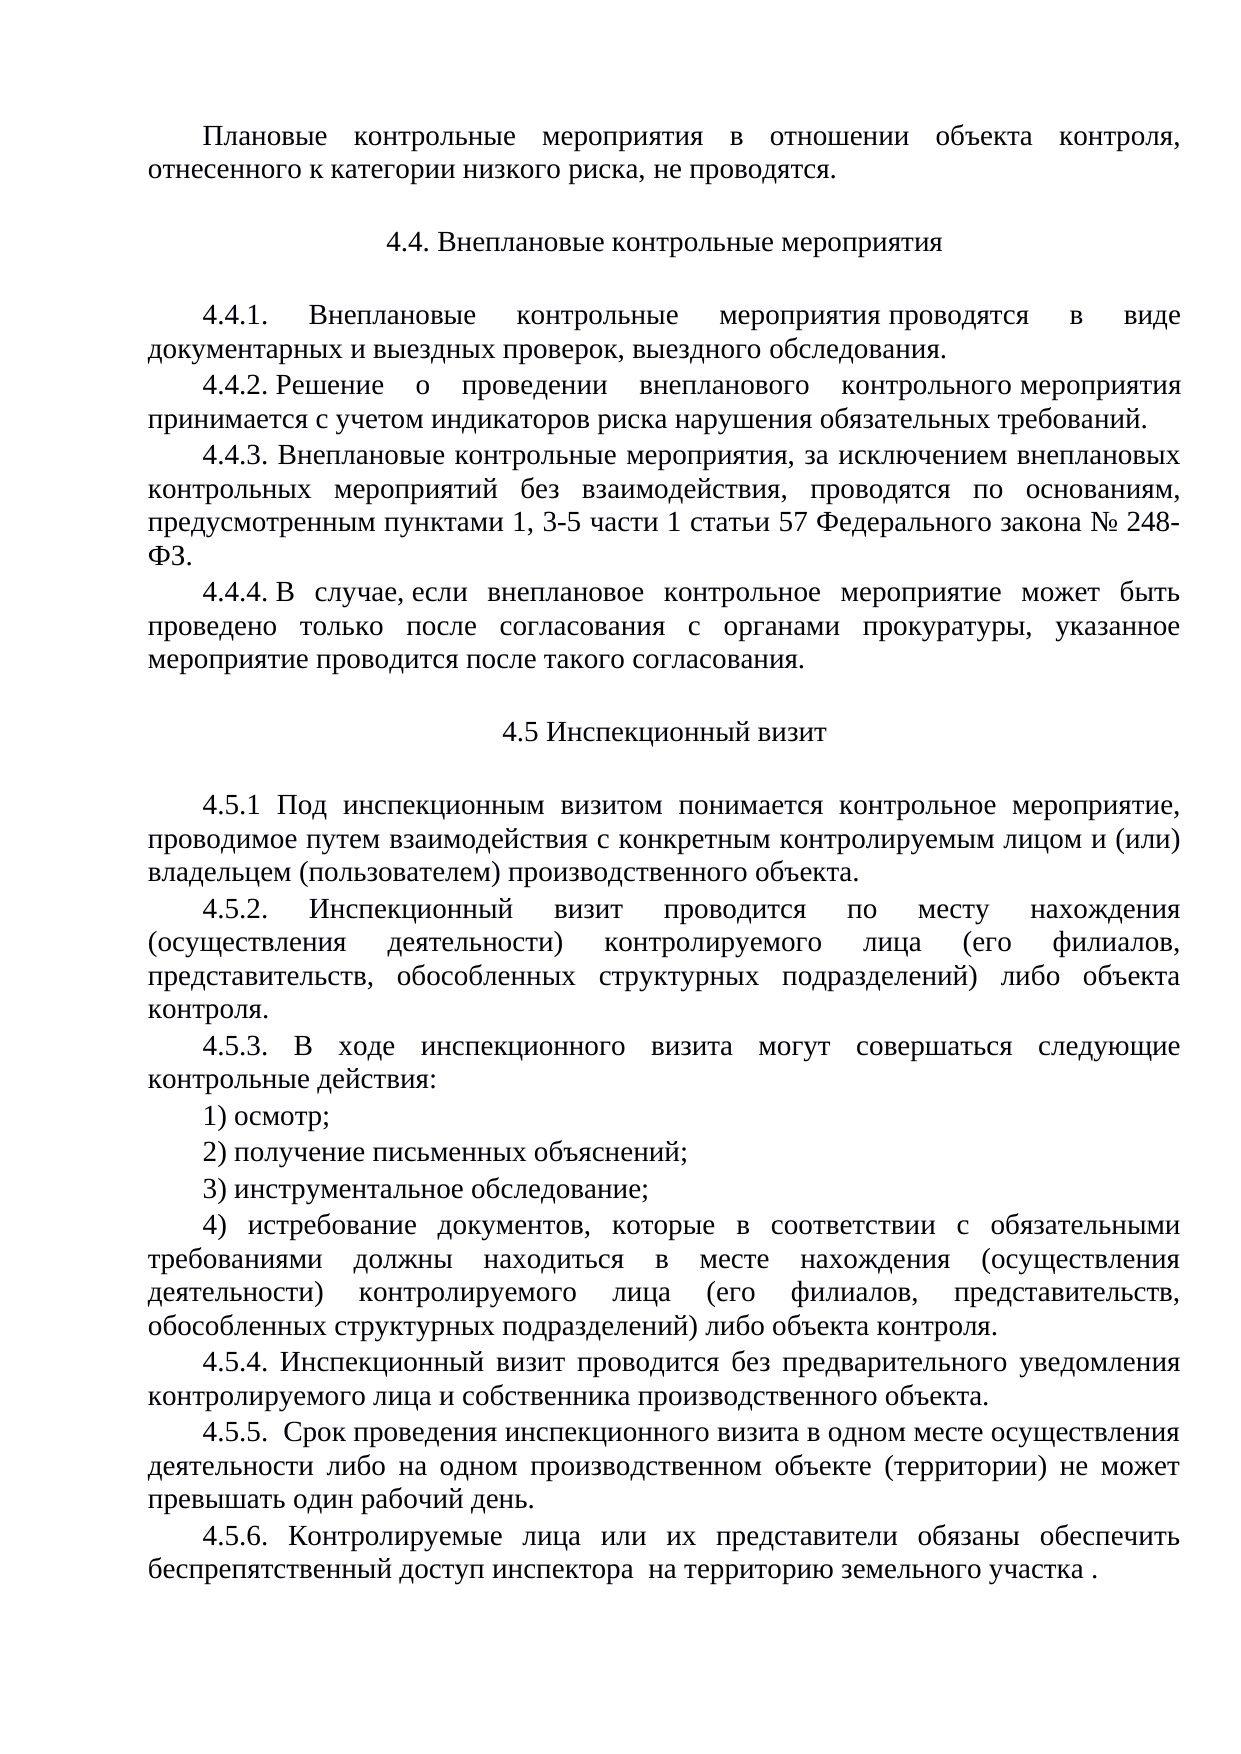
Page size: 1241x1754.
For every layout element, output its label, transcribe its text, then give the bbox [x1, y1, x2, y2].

text 4.5.4. Инспекционный визит проводится без предварительного уведомления контролируемого лица и собственника производственного объекта. [148, 1344, 1181, 1412]
text 4.5.2. Инспекционный визит проводится по месту нахождения (осуществления деятельности) контролируемого лица (его филиалов, представительств, обособленных структурных подразделений) либо объекта контроля. [148, 891, 1181, 1025]
text 1) осмотр; [148, 1098, 1181, 1132]
text 4.5.5. Срок проведения инспекционного визита в одном месте осуществления деятельности либо на одном производственном объекте (территории) не может превышать один рабочий день. [148, 1414, 1181, 1515]
text Плановые контрольные мероприятия в отношении объекта контроля, отнесенного к категории низкого риска, не проводятся. [148, 118, 1181, 185]
text 4.5.3. В ходе инспекционного визита могут совершаться следующие контрольные действия: [148, 1028, 1181, 1095]
text 4) истребование документов, которые в соответствии с обязательными требованиями должны находиться в месте нахождения (осуществления деятельности) контролируемого лица (его филиалов, представительств, обособленных структурных подразделений) либо объекта контроля. [148, 1207, 1181, 1342]
text 4.5 Инспекционный визит [148, 714, 1181, 748]
text 4.4.1. Внеплановые контрольные мероприятия проводятся в виде документарных и выездных проверок, выездного обследования. [148, 297, 1181, 364]
text 4.5.1 Под инспекционным визитом понимается контрольное мероприятие, проводимое путем взаимодействия с конкретным контролируемым лицом и (или) владельцем (пользователем) производственного объекта. [148, 787, 1181, 888]
text 3) инструментальное обследование; [148, 1171, 1181, 1204]
text 4.5.6. Контролируемые лица или их представители обязаны обеспечить беспрепятственный доступ инспектора на территорию земельного участка . [148, 1518, 1181, 1585]
text 4.4.2. Решение о проведении внепланового контрольного мероприятия принимается с учетом индикаторов риска нарушения обязательных требований. [148, 367, 1181, 434]
text 4.4.4. В случае, если внеплановое контрольное мероприятие может быть проведено только после согласования с органами прокуратуры, указанное мероприятие проводится после такого согласования. [148, 574, 1181, 675]
text 4.4.3. Внеплановые контрольные мероприятия, за исключением внеплановых контрольных мероприятий без взаимодействия, проводятся по основаниям, предусмотренным пунктами 1, 3-5 части 1 статьи 57 Федерального закона № 248-ФЗ. [148, 437, 1181, 572]
text 4.4. Внеплановые контрольные мероприятия [148, 224, 1181, 258]
text 2) получение письменных объяснений; [148, 1134, 1181, 1168]
